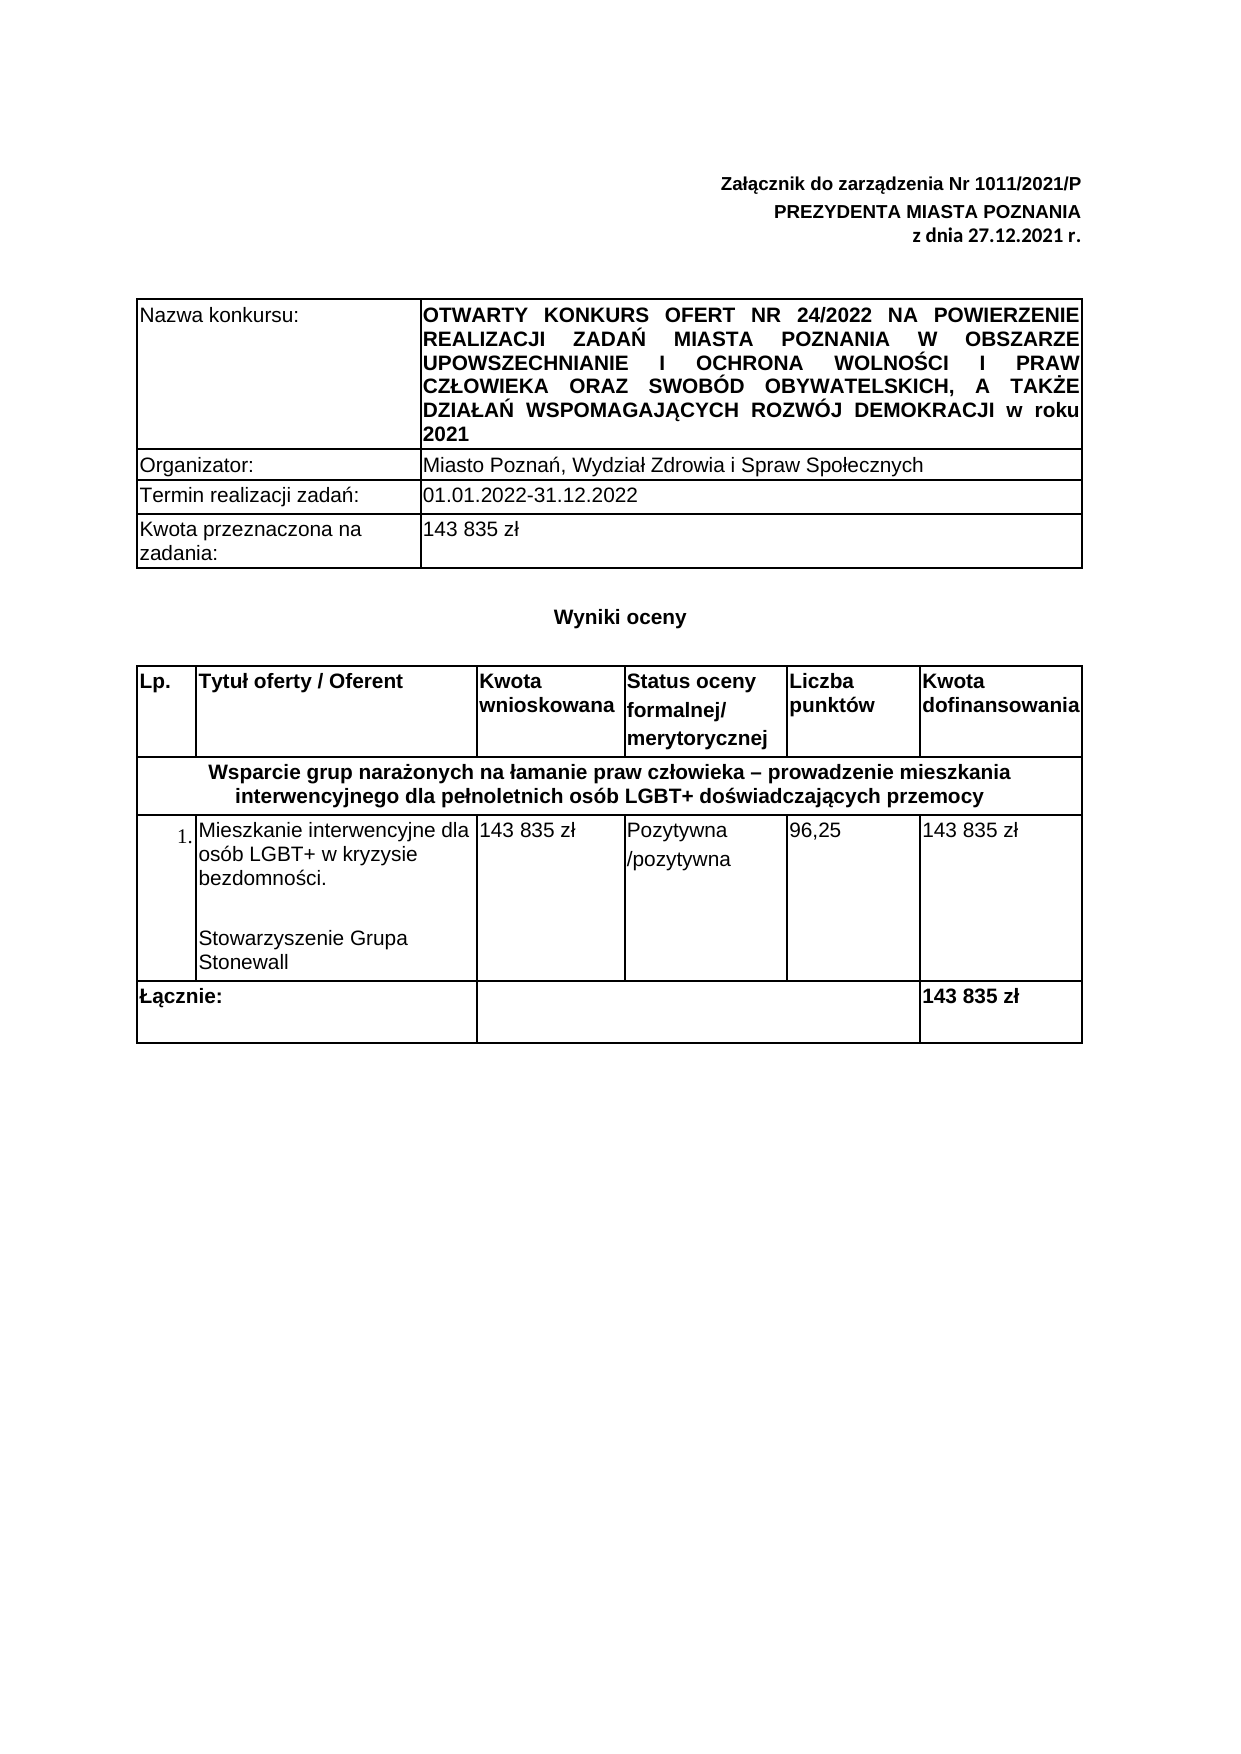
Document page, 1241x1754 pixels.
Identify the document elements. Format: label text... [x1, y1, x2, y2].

table_header Kwota wnioskowana [478, 667, 624, 756]
table_cell 96,25 [788, 816, 919, 980]
table_cell [478, 982, 919, 1042]
table_header Status oceny formalnej/ merytorycznej [626, 667, 786, 756]
table_cell Termin realizacji zadań: [138, 481, 420, 512]
text z dnia 27.12.2021 r. [148, 222, 1081, 247]
table_header Tytuł oferty / Oferent [197, 667, 476, 756]
table_cell Mieszkanie interwencyjne dla osób LGBT+ w kryzysie bezdomności. Stowarzyszenie Grupa Stonewall [197, 816, 476, 980]
table_cell Kwota przeznaczona na zadania: [138, 515, 420, 567]
table_cell 143 835 zł [921, 816, 1081, 980]
table_cell Pozytywna /pozytywna [626, 816, 786, 980]
table_cell Łącznie: [138, 982, 476, 1042]
text PREZYDENTA MIASTA POZNANIA [148, 200, 1081, 222]
table_cell 143 835 zł [478, 816, 624, 980]
table_cell 143 835 zł [422, 515, 1081, 567]
table_header Nazwa konkursu: [138, 300, 420, 448]
table_header Liczba punktów [788, 667, 919, 756]
text Załącznik do zarządzenia Nr 1011/2021/P [148, 173, 1081, 194]
table_cell Wsparcie grup narażonych na łamanie praw człowieka – prowadzenie mieszkania interwencyjnego dla pełnoletnich osób LGBT+ doświadczających przemocy [138, 758, 1081, 814]
table_header Kwota dofinansowania [921, 667, 1081, 756]
table_cell 143 835 zł [921, 982, 1081, 1042]
table_header OTWARTY KONKURS OFERT NR 24/2022 NA POWIERZENIE REALIZACJI ZADAŃ MIASTA POZNANIA W OBSZARZE UPOWSZECHNIANIE I OCHRONA WOLNOŚCI I PRAW CZŁOWIEKA ORAZ SWOBÓD OBYWATELSKICH, A TAKŻE DZIAŁAŃ WSPOMAGAJĄCYCH ROZWÓJ DEMOKRACJI w roku 2021 [422, 300, 1081, 448]
table_cell [138, 816, 195, 980]
table_cell Miasto Poznań, Wydział Zdrowia i Spraw Społecznych [422, 450, 1081, 478]
table_cell 01.01.2022-31.12.2022 [422, 481, 1081, 512]
table_header Lp. [138, 667, 195, 756]
text Wyniki oceny [148, 605, 1093, 629]
table_cell Organizator: [138, 450, 420, 478]
